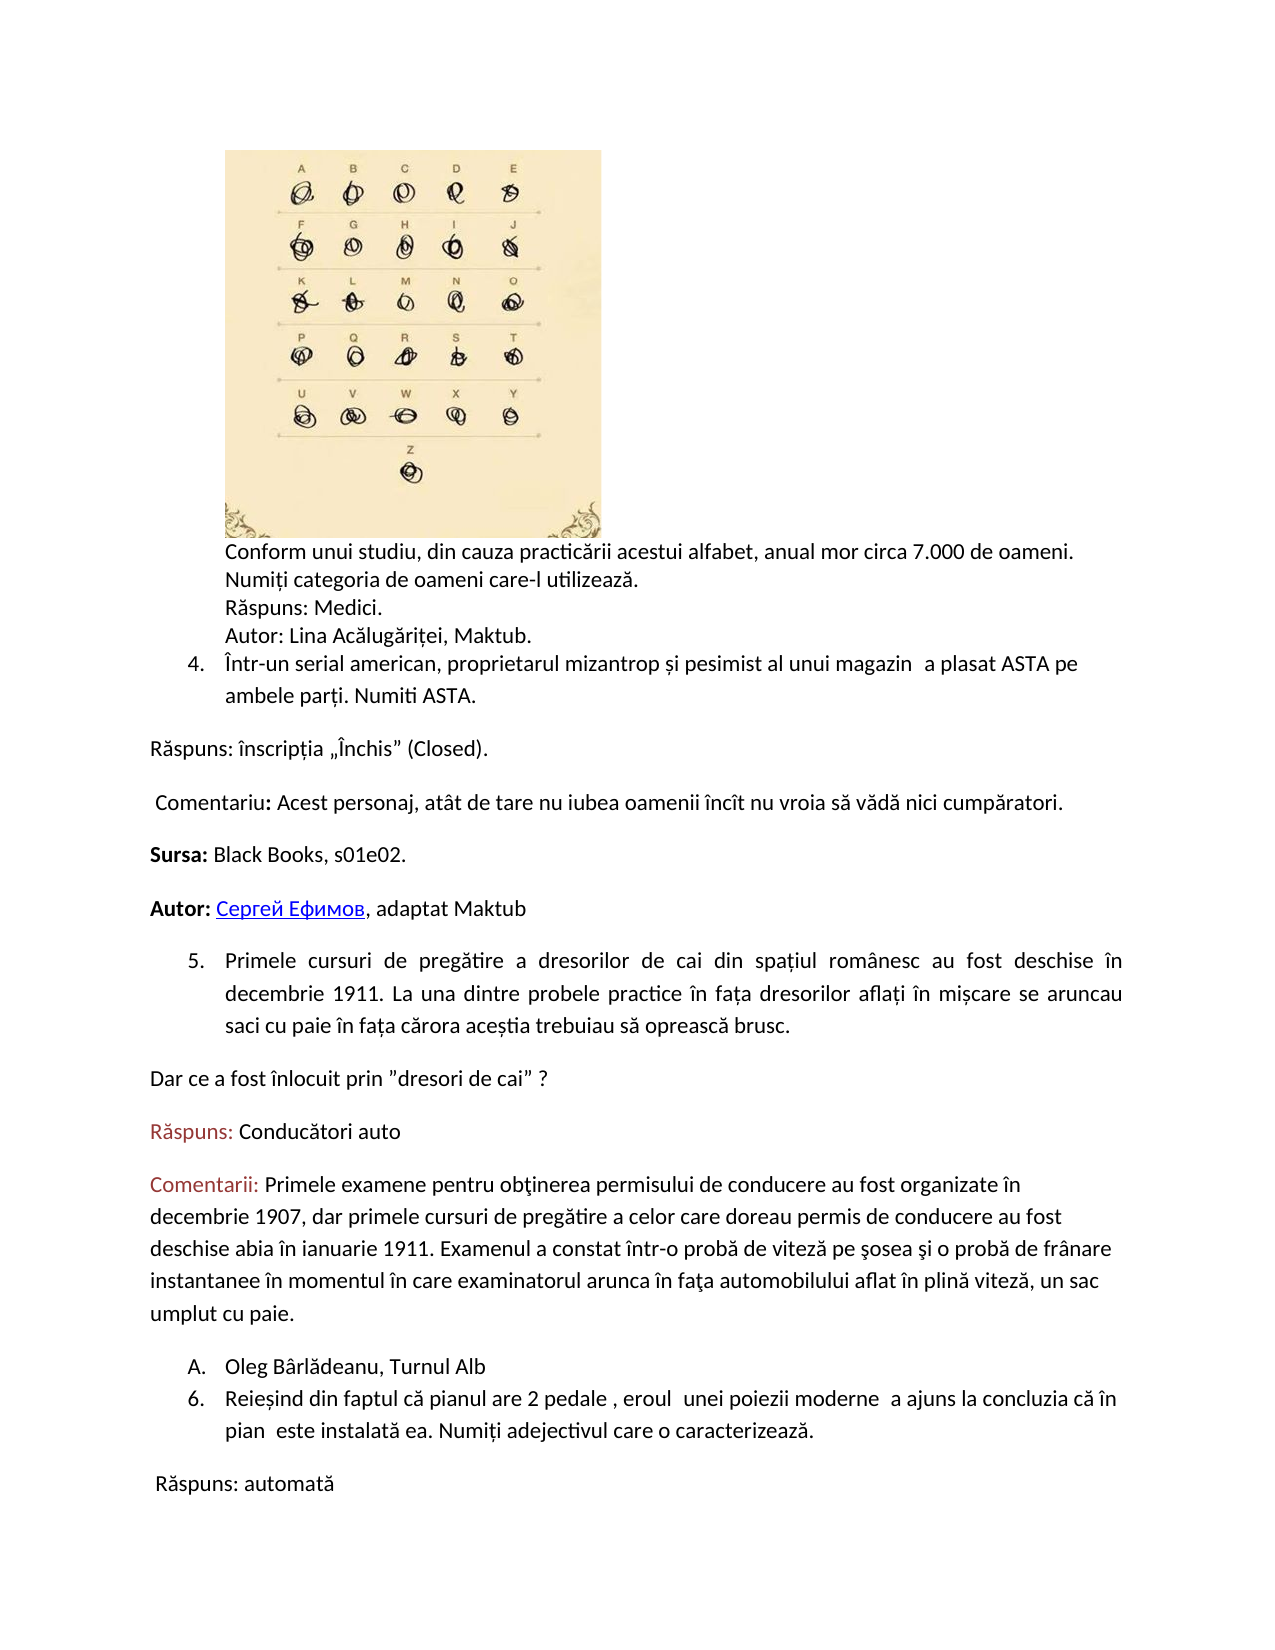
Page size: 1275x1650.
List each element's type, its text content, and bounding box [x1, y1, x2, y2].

text Comentarii: Primele examene pentru obţinerea permisului de conducere au fost organizate în decembrie 1907, dar primele cursuri de pregătire a celor care doreau permis de conducere au fost deschise abia în ianuarie 1911. Examenul a constat într-o probă de viteză pe şosea şi o probă de frânare instantanee în momentul în care examinatorul arunca în faţa automobilului aflat în plină viteză, un sac umplut cu paie. [150, 1170, 1125, 1327]
text Sursa: Black Books, s01e02. [150, 841, 1125, 869]
list Răspuns: Medici. [225, 593, 1125, 621]
text Аutor: Сергей Ефимов, adaptat Maktub [150, 894, 1125, 922]
text Răspuns: Conducători auto [150, 1117, 1125, 1145]
list Primele cursuri de pregătire a dresorilor de cai din spațiul românesc au fost deschise în decembrie 1911. La una dintre probele practice în fața dresorilor aflați în mișcare se aruncau saci cu paie în fața cărora aceștia trebuiau să oprească brusc. [187, 947, 1125, 1039]
text Răspuns: automată [150, 1469, 1125, 1497]
list Conform unui studiu, din cauza practicării acestui alfabet, anual mor circa 7.000 de oameni. Numiți categoria de oameni care-l utilizează. [225, 537, 1125, 593]
list Reieșind din faptul că pianul are 2 pedale , eroul unei poiezii moderne a ajuns la concluzia că în pian este instalată ea. Numiți adejectivul care o caracterizează. [187, 1384, 1125, 1444]
text Comentariu: Acest personaj, atât de tare nu iubea oamenii încît nu vroia să vădă nici cumpăratori. [150, 788, 1125, 816]
list Autor: Lina Acălugăriței, Maktub. [225, 621, 1125, 649]
text Răspuns: înscripția „Închis” (Closed). [150, 734, 1125, 763]
list Într-un serial american, proprietarul mizantrop și pesimist al unui magazin a plasat ASTA pe ambele parți. Numiti ASTA. [187, 649, 1125, 709]
picture [225, 150, 602, 538]
list Oleg Bârlădeanu, Turnul Alb [187, 1352, 1125, 1380]
text Dar ce a fost înlocuit prin ”dresori de cai” ? [150, 1064, 1125, 1092]
